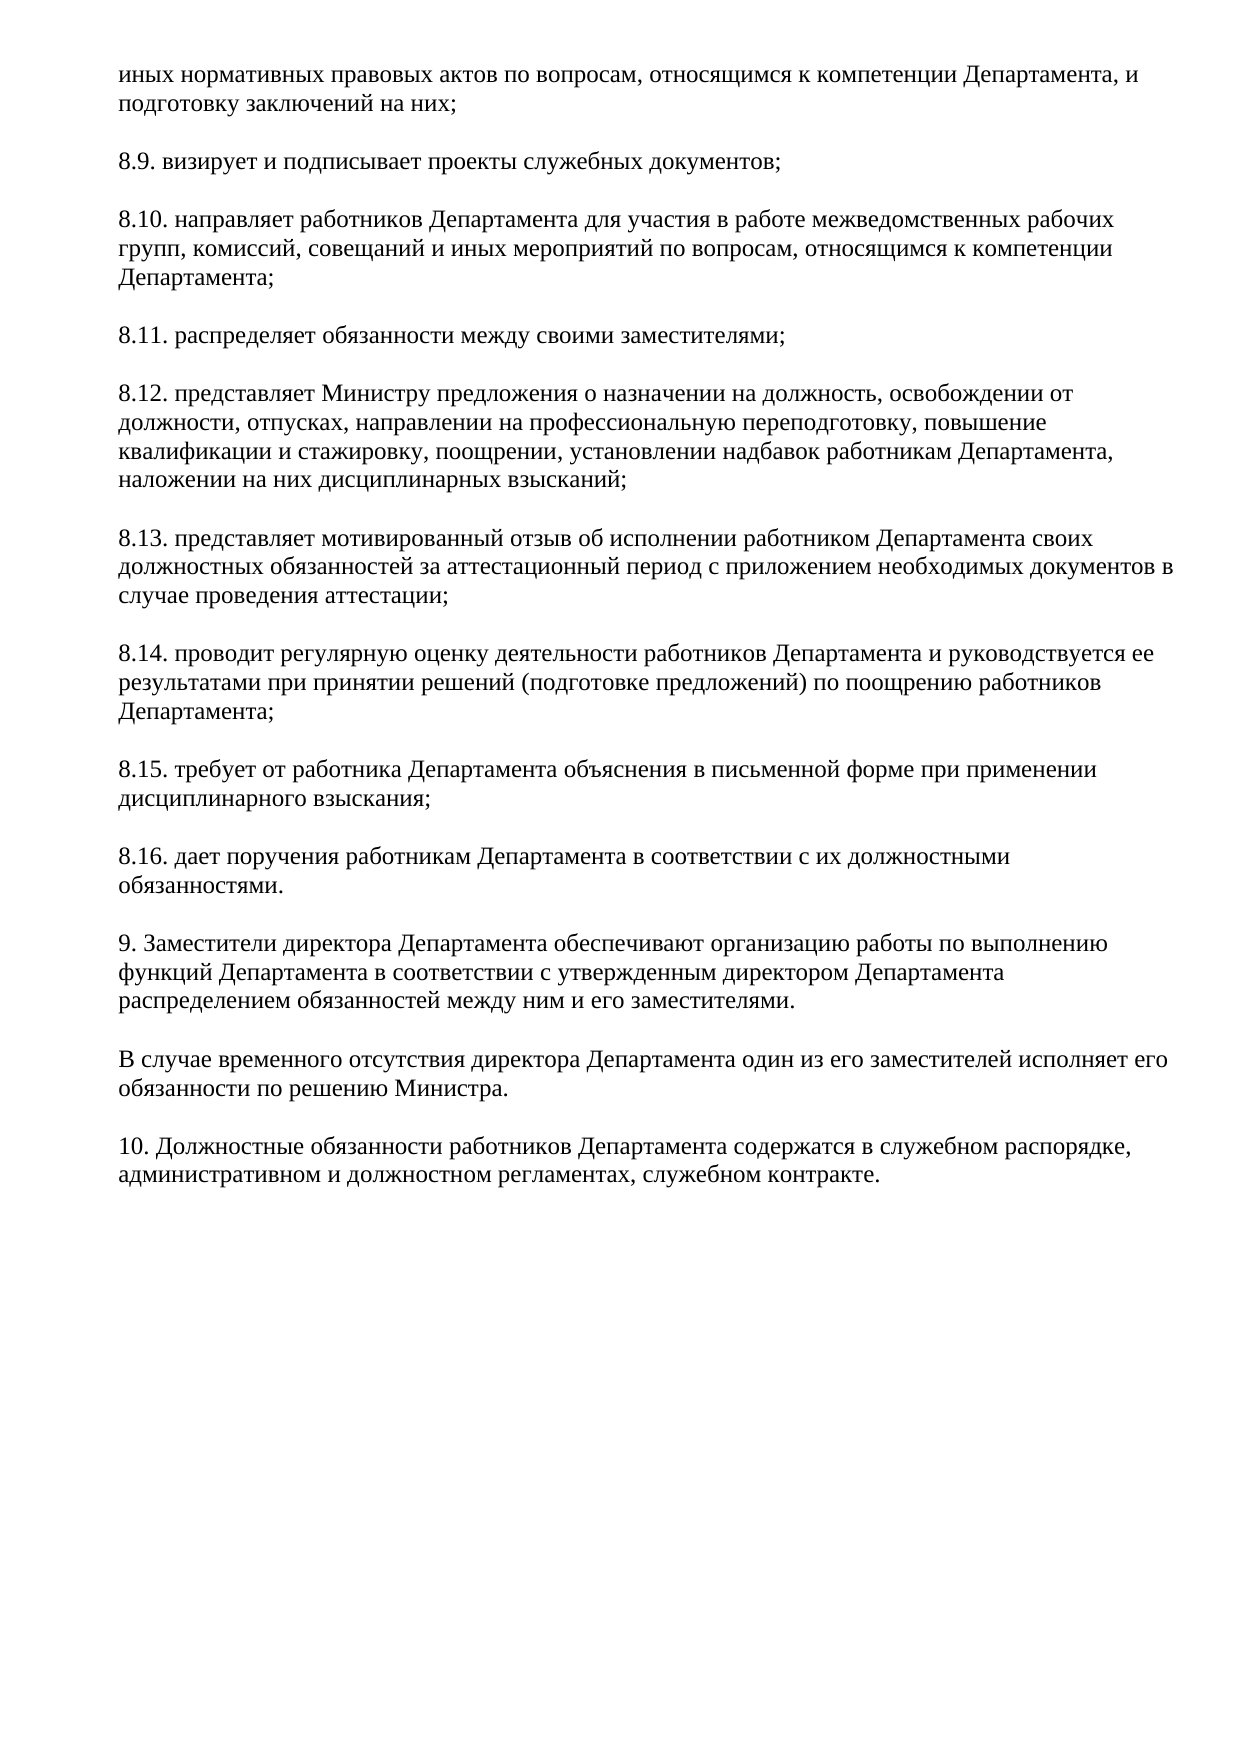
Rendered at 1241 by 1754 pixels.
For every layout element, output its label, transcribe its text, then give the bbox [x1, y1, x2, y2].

text 8.12. представляет Министру предложения о назначении на должность, освобождении от должности, отпусках, направлении на профессиональную переподготовку, повышение квалификации и стажировку, поощрении, установлении надбавок работникам Департамента, наложении на них дисциплинарных взысканий; [118, 378, 1181, 493]
text 10. Должностные обязанности работников Департамента содержатся в служебном распорядке, административном и должностном регламентах, служебном контракте. [118, 1131, 1181, 1188]
text 8.15. требует от работника Департамента объяснения в письменной форме при применении дисциплинарного взыскания; [118, 754, 1181, 812]
text 8.14. проводит регулярную оценку деятельности работников Департамента и руководствуется ее результатами при принятии решений (подготовке предложений) по поощрению работников Департамента; [118, 638, 1181, 725]
text 8.10. направляет работников Департамента для участия в работе межведомственных рабочих групп, комиссий, совещаний и иных мероприятий по вопросам, относящимся к компетенции Департамента; [118, 204, 1181, 291]
text 8.9. визирует и подписывает проекты служебных документов; [118, 146, 1181, 175]
text 8.11. распределяет обязанности между своими заместителями; [118, 320, 1181, 349]
text 8.16. дает поручения работникам Департамента в соответствии с их должностными обязанностями. [118, 841, 1181, 899]
text В случае временного отсутствия директора Департамента один из его заместителей исполняет его обязанности по решению Министра. [118, 1044, 1181, 1101]
text 8.13. представляет мотивированный отзыв об исполнении работником Департамента своих должностных обязанностей за аттестационный период с приложением необходимых документов в случае проведения аттестации; [118, 523, 1181, 609]
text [118, 59, 1181, 117]
text 9. Заместители директора Департамента обеспечивают организацию работы по выполнению функций Департамента в соответствии с утвержденным директором Департамента распределением обязанностей между ним и его заместителями. [118, 928, 1181, 1014]
